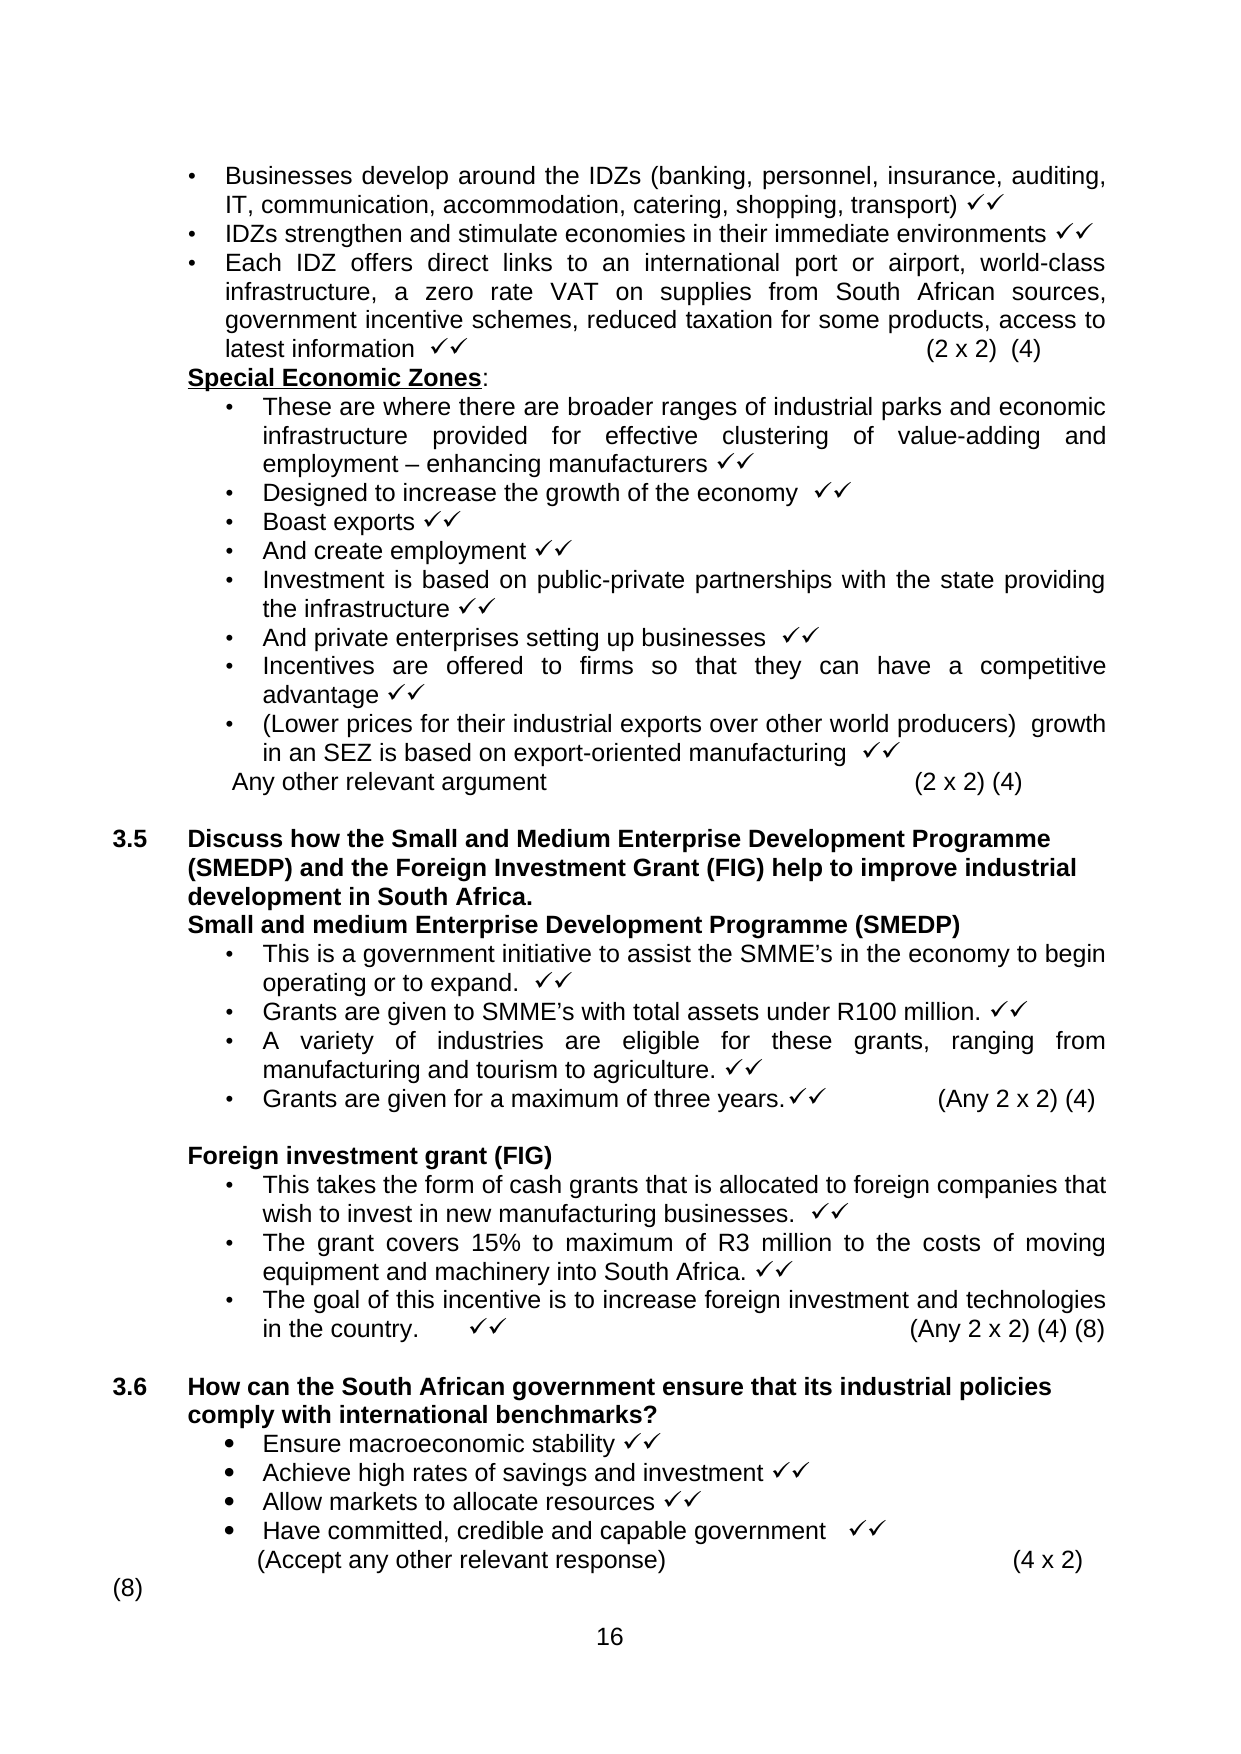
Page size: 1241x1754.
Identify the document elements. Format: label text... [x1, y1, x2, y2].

list These are where there are broader ranges of industrial parks and economic infrastructure provided for effective clustering of value-adding and employment – enhancing manufacturers [225, 392, 1107, 478]
list The goal of this incentive is to increase foreign investment and technologies in the country. (Any 2 x 2) (4) (8) [225, 1285, 1107, 1343]
text Foreign investment grant (FIG) [112, 1141, 1107, 1170]
list This takes the form of cash grants that is allocated to foreign companies that wish to invest in new manufacturing businesses. [225, 1170, 1107, 1228]
list Have committed, credible and capable government [225, 1516, 1107, 1545]
list Incentives are offered to firms so that they can have a competitive advantage [225, 651, 1107, 709]
list Investment is based on public-private partnerships with the state providing the infrastructure [225, 565, 1107, 622]
text Small and medium Enterprise Development Programme (SMEDP) [187, 911, 1107, 939]
list This is a government initiative to assist the SMME’s in the economy to begin operating or to expand. [225, 939, 1107, 997]
text Any other relevant argument (2 x 2) (4) [225, 767, 1107, 796]
list Businesses develop around the IDZs (banking, personnel, insurance, auditing, IT, communication, accommodation, catering, shopping, transport) [187, 161, 1107, 219]
list Achieve high rates of savings and investment [225, 1458, 1107, 1487]
text Special Economic Zones: [112, 363, 1107, 392]
list Designed to increase the growth of the economy [225, 478, 1107, 507]
list Grants are given for a maximum of three years. (Any 2 x 2) (4) [225, 1083, 1107, 1112]
text 3.6 How can the South African government ensure that its industrial policies comply with international benchmarks? [112, 1372, 1107, 1429]
list Each IDZ offers direct links to an international port or airport, world-class infrastructure, a zero rate VAT on supplies from South African sources, government incentive schemes, reduced taxation for some products, access to latest information (2 x 2) (4) [187, 248, 1107, 363]
list And private enterprises setting up businesses [225, 622, 1107, 651]
list Allow markets to allocate resources [225, 1487, 1107, 1516]
list (Lower prices for their industrial exports over other world producers) growth in an SEZ is based on export-oriented manufacturing [225, 709, 1107, 767]
list Ensure macroeconomic stability [225, 1429, 1107, 1458]
list IDZs strengthen and stimulate economies in their immediate environments [187, 219, 1107, 248]
list Boast exports [225, 507, 1107, 536]
list The grant covers 15% to maximum of R3 million to the costs of moving equipment and machinery into South Africa. [225, 1228, 1107, 1285]
text 3.5 Discuss how the Small and Medium Enterprise Development Programme (SMEDP) and the Foreign Investment Grant (FIG) help to improve industrial development in South Africa. [112, 824, 1107, 911]
list Grants are given to SMME’s with total assets under R100 million. [225, 997, 1107, 1026]
text (Accept any other relevant response) (4 x 2) (8) [112, 1545, 1107, 1602]
list A variety of industries are eligible for these grants, ranging from manufacturing and tourism to agriculture. [225, 1026, 1107, 1083]
list And create employment [225, 536, 1107, 565]
